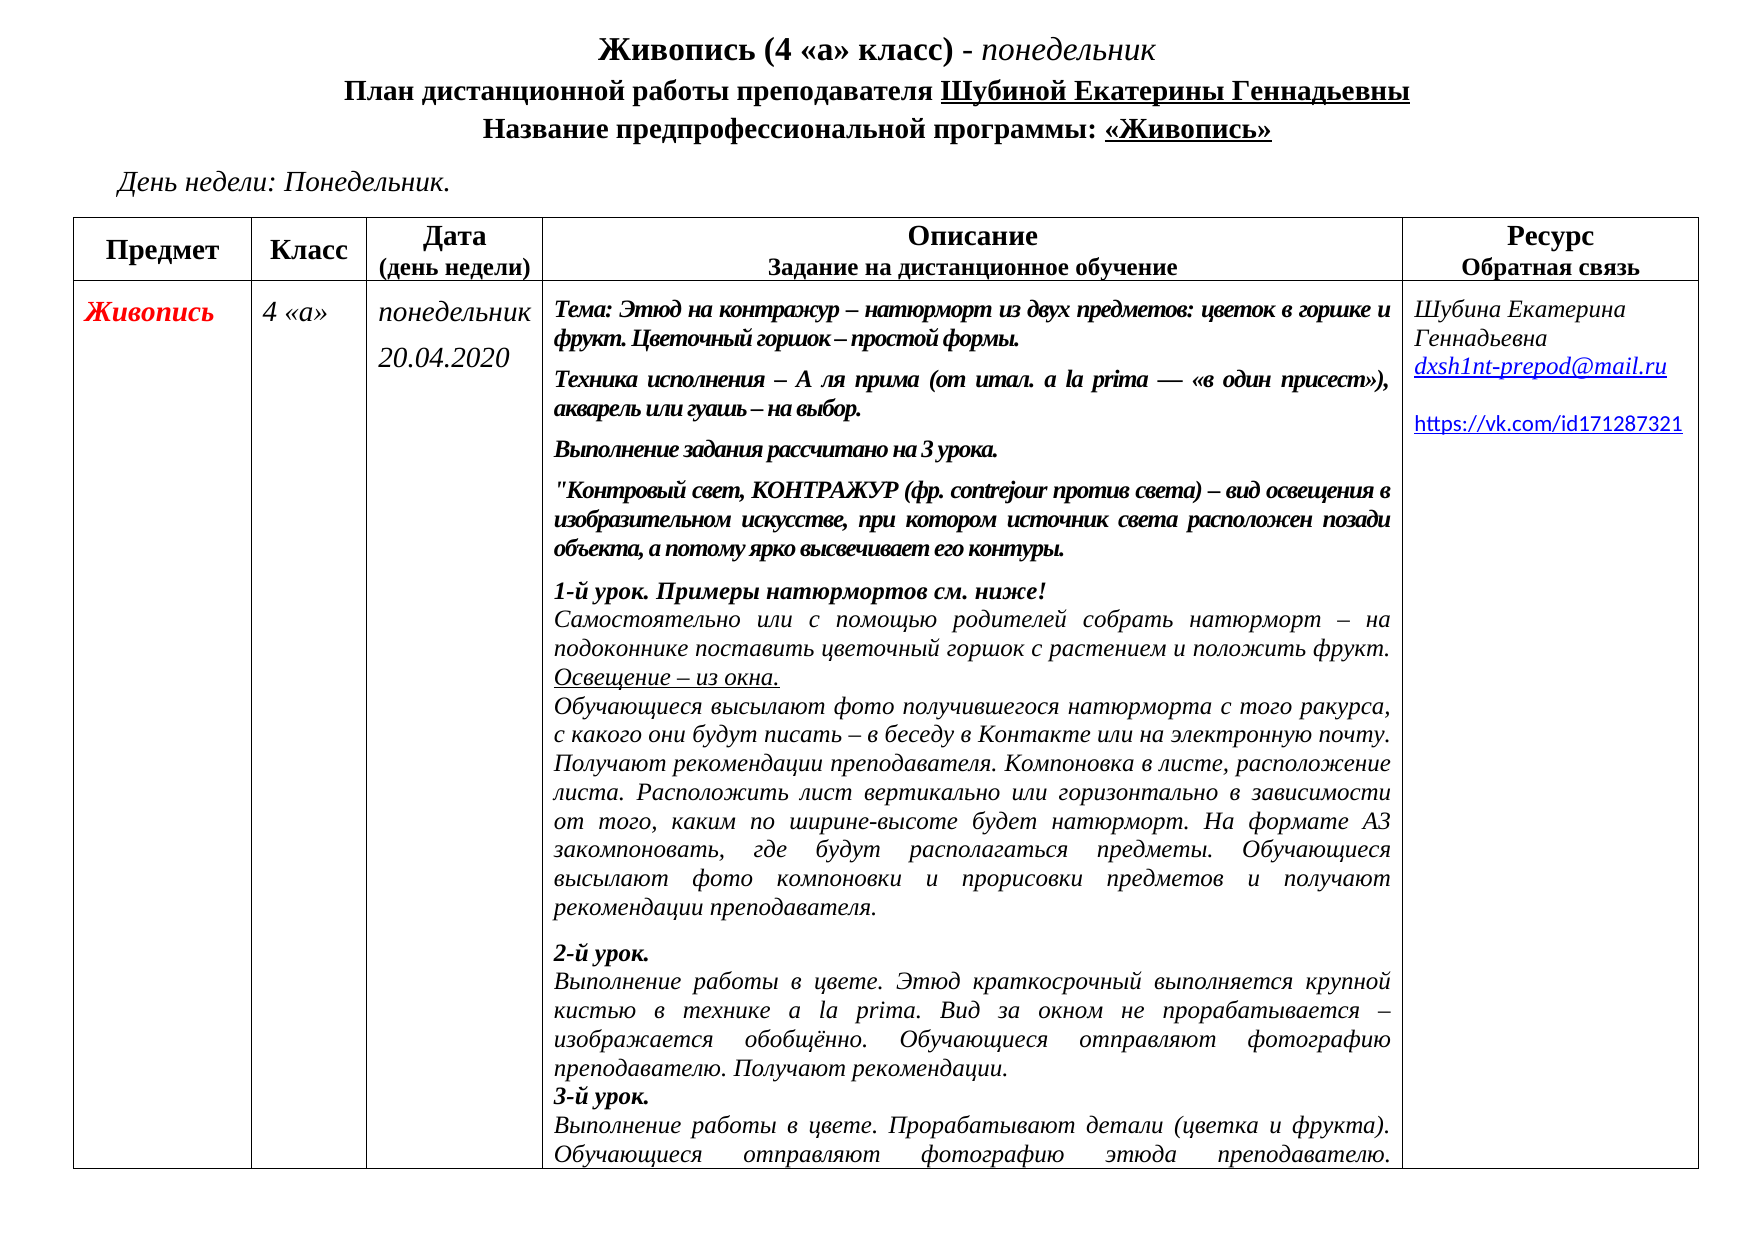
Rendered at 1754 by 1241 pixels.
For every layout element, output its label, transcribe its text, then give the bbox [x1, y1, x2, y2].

table_cell 4 «а» [252, 281, 366, 1168]
text Живопись (4 «а» класс) - понедельник План дистанционной работы преподавателя Шубиной Екатерины Геннадьевны [118, 29, 1636, 106]
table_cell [543, 281, 1402, 1168]
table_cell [367, 281, 542, 1168]
table_header Предмет [74, 218, 251, 280]
table_header Описание Задание на дистанционное обучение [543, 218, 1402, 280]
table_header Дата (день недели) [367, 218, 542, 280]
table_header Ресурс Обратная связь [1403, 218, 1698, 280]
text Название предпрофессиональной программы: «Живопись» [118, 111, 1636, 145]
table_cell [1403, 281, 1698, 1168]
table_header Класс [252, 218, 366, 280]
text День недели: Понедельник. [118, 164, 1636, 198]
table_cell Живопись [74, 281, 251, 1168]
